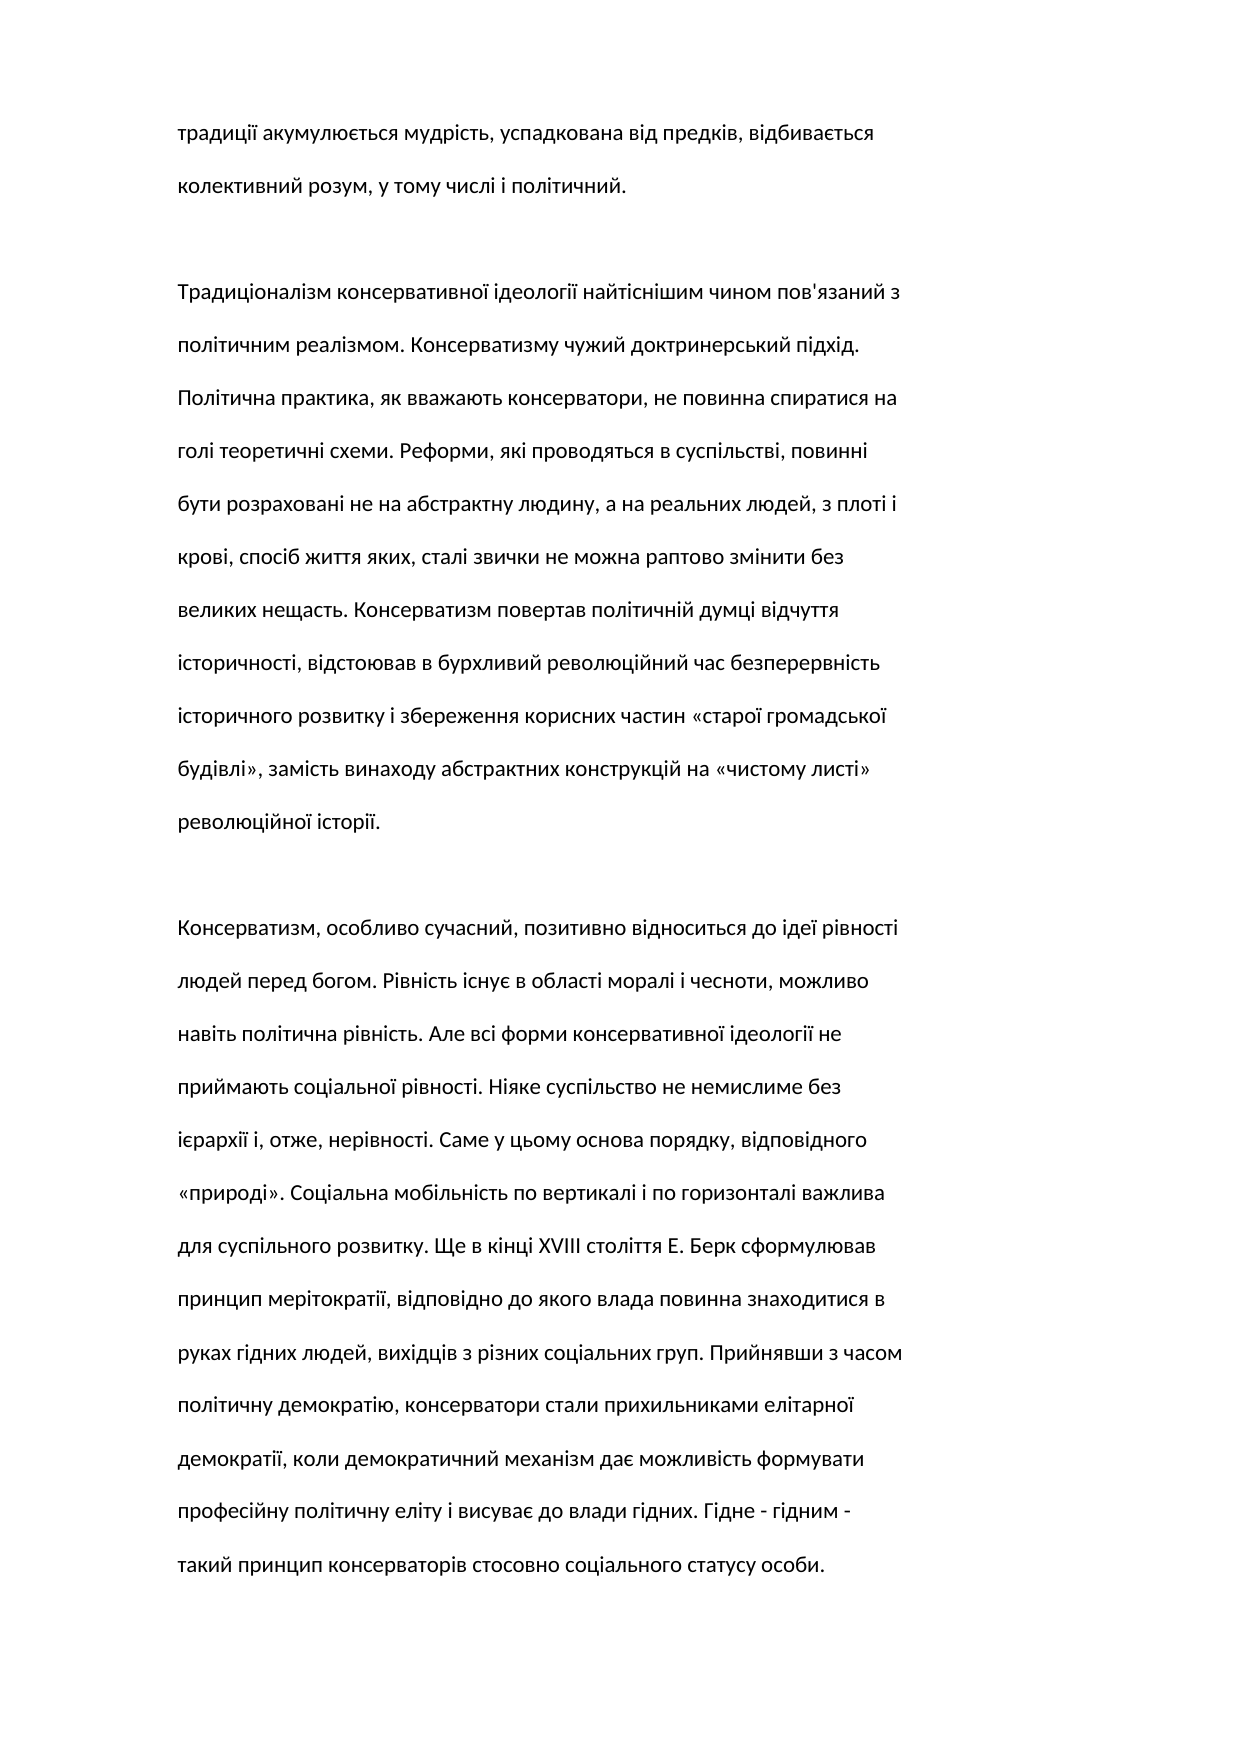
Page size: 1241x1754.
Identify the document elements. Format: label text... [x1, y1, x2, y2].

text руках гідних людей, вихідців з різних соціальних груп. Прийнявши з часом [177, 1338, 1152, 1366]
text такий принцип консерваторів стосовно соціального статусу особи. [177, 1550, 1152, 1578]
text традиції акумулюється мудрість, успадкована від предків, відбивається [177, 118, 1152, 146]
text професійну політичну еліту і висуває до влади гідних. Гідне - гідним - [177, 1497, 1152, 1525]
text Консерватизм, особливо сучасний, позитивно відноситься до ідеї рівності [177, 913, 1152, 941]
text бути розраховані не на абстрактну людину, а на реальних людей, з плоті і [177, 489, 1152, 517]
text Політична практика, як вважають консерватори, не повинна спиратися на [177, 383, 1152, 411]
text крові, спосіб життя яких, сталі звички не можна раптово змінити без [177, 542, 1152, 570]
text політичну демократію, консерватори стали прихильниками елітарної [177, 1391, 1152, 1419]
text людей перед богом. Рівність існує в області моралі і чесноти, можливо [177, 966, 1152, 994]
text голі теоретичні схеми. Реформи, які проводяться в суспільстві, повинні [177, 436, 1152, 464]
text історичного розвитку і збереження корисних частин «старої громадської [177, 701, 1152, 729]
text навіть політична рівність. Але всі форми консервативної ідеології не [177, 1019, 1152, 1047]
text будівлі», замість винаходу абстрактних конструкцій на «чистому листі» [177, 754, 1152, 782]
text принцип мерітократії, відповідно до якого влада повинна знаходитися в [177, 1284, 1152, 1313]
text демократії, коли демократичний механізм дає можливість формувати [177, 1444, 1152, 1472]
text політичним реалізмом. Консерватизму чужий доктринерський підхід. [177, 330, 1152, 358]
text приймають соціальної рівності. Ніяке суспільство не немислиме без [177, 1072, 1152, 1101]
text Традиціоналізм консервативної ідеології найтіснішим чином пов'язаний з [177, 277, 1152, 305]
text революційної історії. [177, 807, 1152, 835]
text ієрархії і, отже, нерівності. Саме у цьому основа порядку, відповідного [177, 1126, 1152, 1153]
text «природі». Соціальна мобільність по вертикалі і по горизонталі важлива [177, 1178, 1152, 1207]
text історичності, відстоював в бурхливий революційний час безперервність [177, 648, 1152, 676]
text для суспільного розвитку. Ще в кінці XVIII століття Е. Берк сформулював [177, 1232, 1152, 1259]
text великих нещасть. Консерватизм повертав політичній думці відчуття [177, 595, 1152, 623]
text колективний розум, у тому числі і політичний. [177, 171, 1152, 199]
